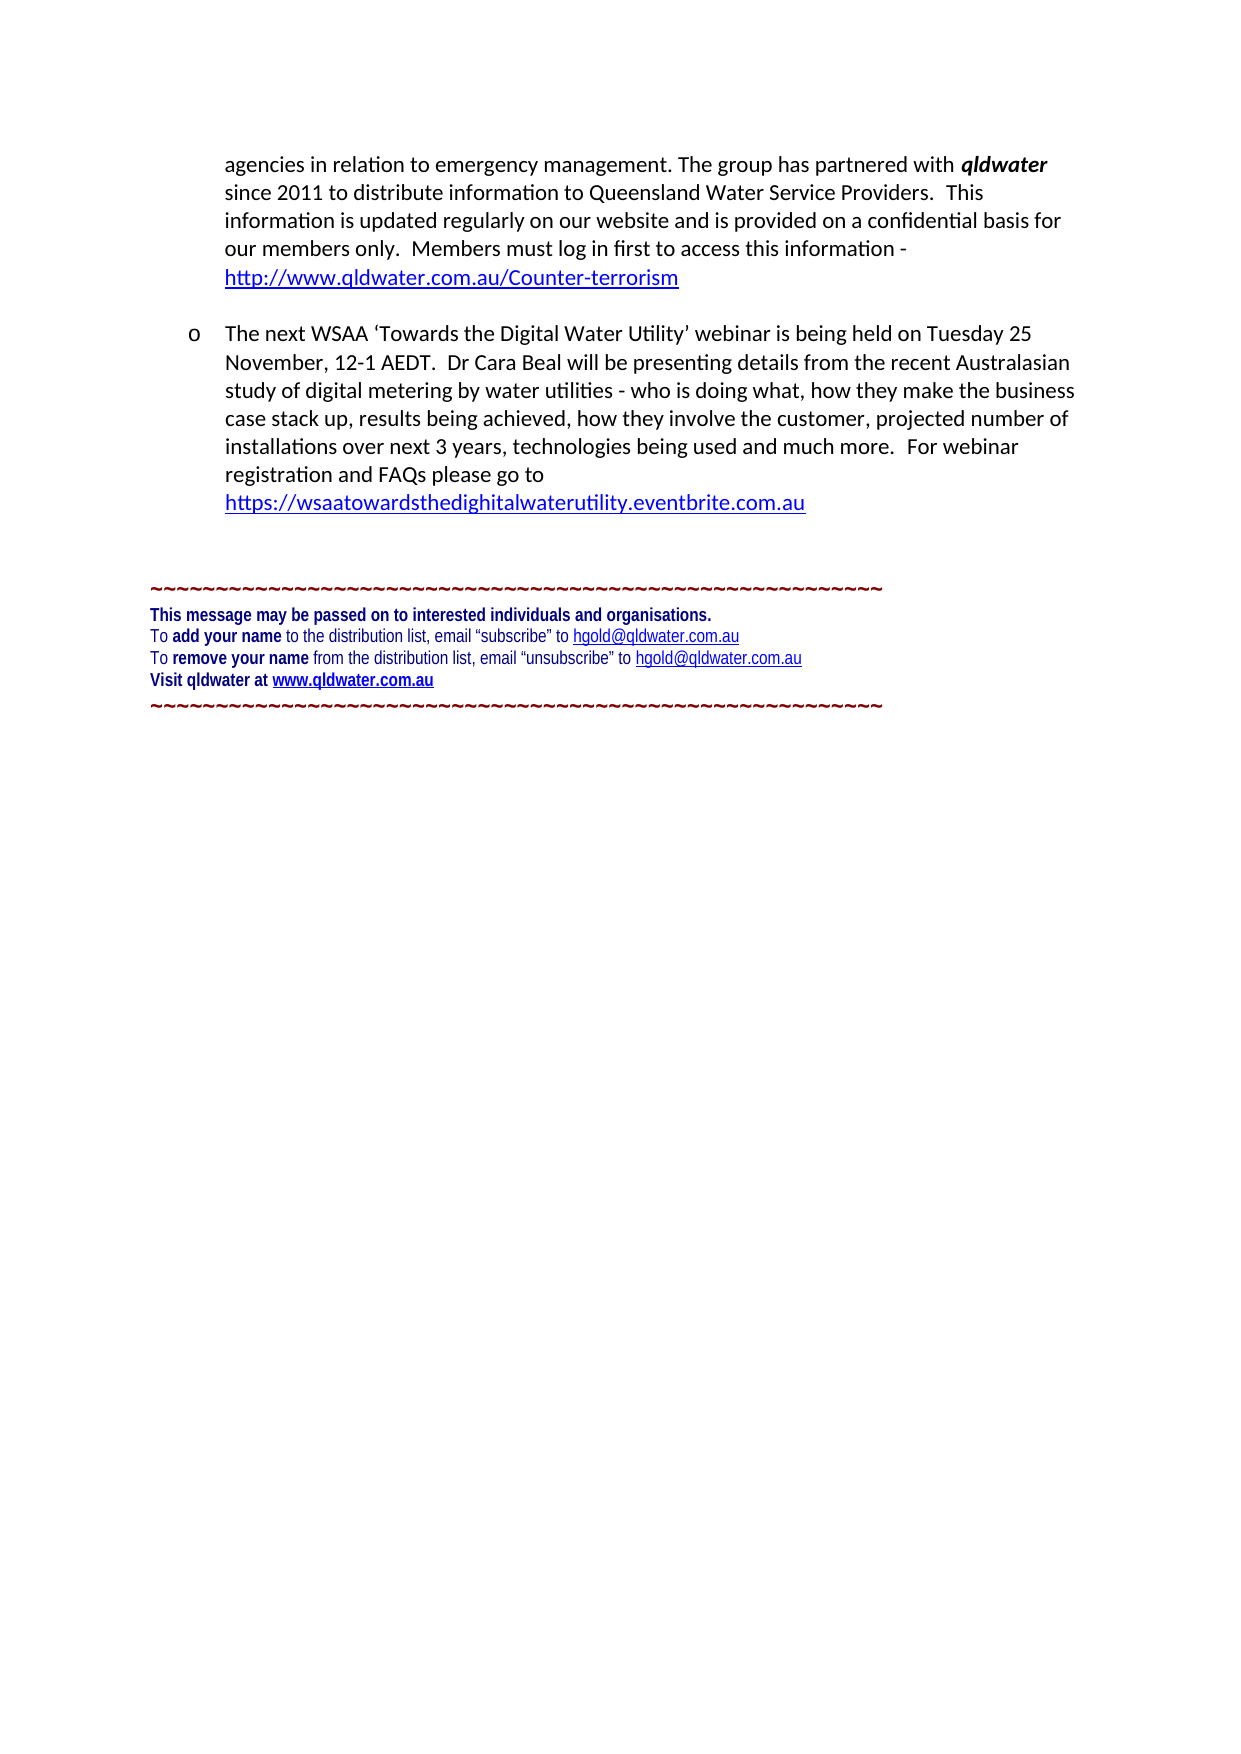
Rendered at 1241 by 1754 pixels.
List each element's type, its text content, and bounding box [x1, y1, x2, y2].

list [187, 150, 1090, 291]
text To remove your name from the distribution list, email “unsubscribe” to hgold@qldwater.com.au [150, 647, 1090, 668]
text This message may be passed on to interested individuals and organisations. [150, 604, 1090, 625]
text Visit qldwater at www.qldwater.com.au [150, 668, 1090, 690]
text ~~~~~~~~~~~~~~~~~~~~~~~~~~~~~~~~~~~~~~~~~~~~~~~~~~~~~~~~ [150, 572, 1090, 604]
list The next WSAA ‘Towards the Digital Water Utility’ webinar is being held on Tuesday 25 November, 12-1 AEDT. Dr Cara Beal will be presenting details from the recent Australasian study of digital metering by water utilities - who is doing what, how they make the business case stack up, results being achieved, how they involve the customer, projected number of installations over next 3 years, technologies being used and much more. For webinar registration and FAQs please go to https://wsaatowardsthedighitalwaterutility.eventbrite.com.au [187, 319, 1090, 516]
text To add your name to the distribution list, email “subscribe” to hgold@qldwater.com.au [150, 625, 1090, 647]
text ~~~~~~~~~~~~~~~~~~~~~~~~~~~~~~~~~~~~~~~~~~~~~~~~~~~~~~~~ [150, 690, 1090, 721]
